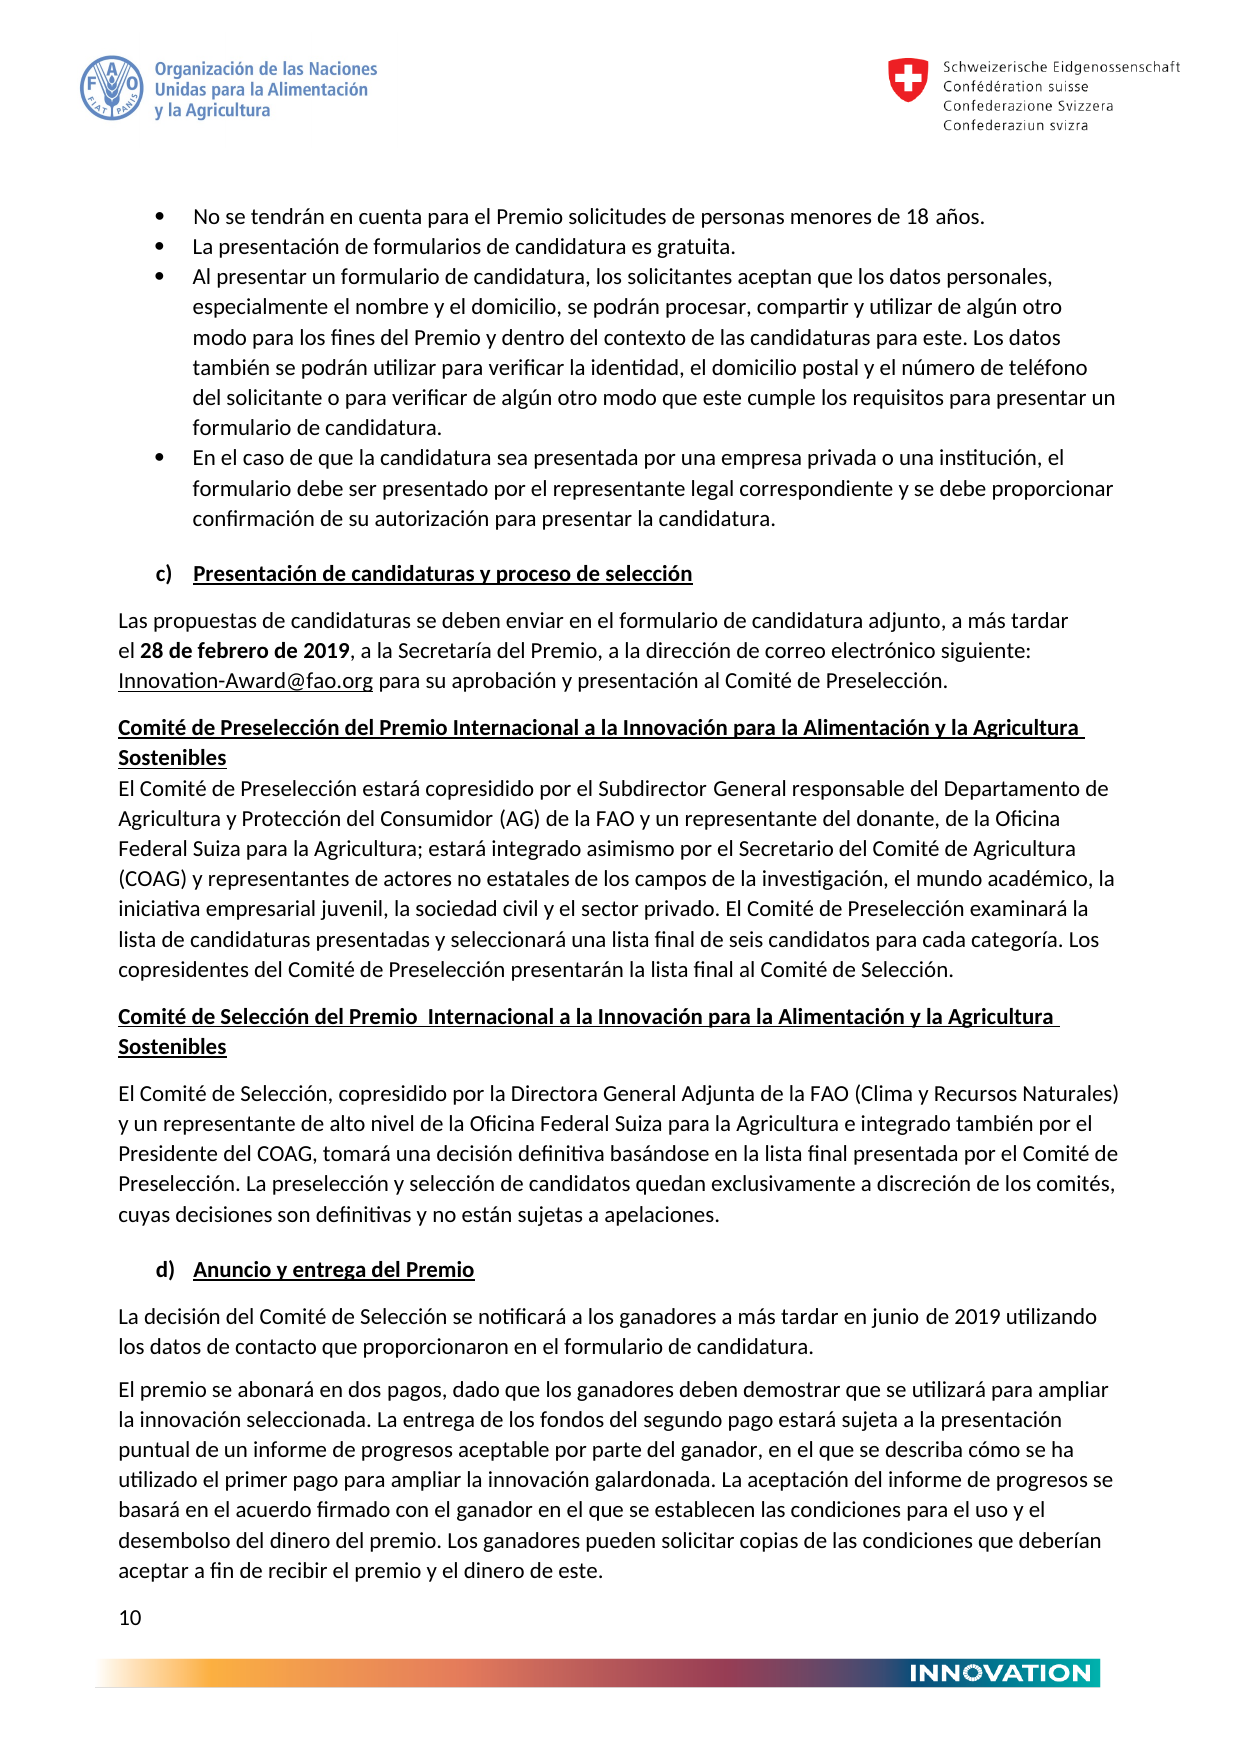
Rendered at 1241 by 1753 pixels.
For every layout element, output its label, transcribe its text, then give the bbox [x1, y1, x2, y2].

list No se tendrán en cuenta para el Premio solicitudes de personas menores de 18 años. [156, 202, 1122, 230]
text Las propuestas de candidaturas se deben enviar en el formulario de candidatura adjunto, a más tardar el 28 de febrero de 2019, a la Secretaría del Premio, a la dirección de correo electrónico siguiente: Innovation-Award@fao.org para su aprobación y presentación al Comité de Preselección. [118, 606, 1122, 694]
text El Comité de Preselección estará copresidido por el Subdirector General responsable del Departamento de Agricultura y Protección del Consumidor (AG) de la FAO y un representante del donante, de la Oficina Federal Suiza para la Agricultura; estará integrado asimismo por el Secretario del Comité de Agricultura (COAG) y representantes de actores no estatales de los campos de la investigación, el mundo académico, la iniciativa empresarial juvenil, la sociedad civil y el sector privado. El Comité de Preselección examinará la lista de candidaturas presentadas y seleccionará una lista final de seis candidatos para cada categoría. Los copresidentes del Comité de Preselección presentarán la lista final al Comité de Selección. [118, 774, 1122, 983]
picture [1, 0, 1241, 190]
text Comité de Selección del Premio Internacional a la Innovación para la Alimentación y la Agricultura Sostenibles [118, 1002, 1122, 1060]
list Al presentar un formulario de candidatura, los solicitantes aceptan que los datos personales, especialmente el nombre y el domicilio, se podrán procesar, compartir y utilizar de algún otro modo para los fines del Premio y dentro del contexto de las candidaturas para este. Los datos también se podrán utilizar para verificar la identidad, el domicilio postal y el número de teléfono del solicitante o para verificar de algún otro modo que este cumple los requisitos para presentar un formulario de candidatura. [155, 262, 1122, 441]
list La presentación de formularios de candidatura es gratuita. [155, 232, 1122, 260]
text El Comité de Selección, copresidido por la Directora General Adjunta de la FAO (Clima y Recursos Naturales) y un representante de alto nivel de la Oficina Federal Suiza para la Agricultura e integrado también por el Presidente del COAG, tomará una decisión definitiva basándose en la lista final presentada por el Comité de Preselección. La preselección y selección de candidatos quedan exclusivamente a discreción de los comités, cuyas decisiones son definitivas y no están sujetas a apelaciones. [118, 1079, 1122, 1228]
text El premio se abonará en dos pagos, dado que los ganadores deben demostrar que se utilizará para ampliar la innovación seleccionada. La entrega de los fondos del segundo pago estará sujeta a la presentación puntual de un informe de progresos aceptable por parte del ganador, en el que se describa cómo se ha utilizado el primer pago para ampliar la innovación galardonada. La aceptación del informe de progresos se basará en el acuerdo firmado con el ganador en el que se establecen las condiciones para el uso y el desembolso del dinero del premio. Los ganadores pueden solicitar copias de las condiciones que deberían aceptar a fin de recibir el premio y el dinero de este. [118, 1375, 1122, 1584]
picture [0, 1583, 1241, 1753]
list Anuncio y entrega del Premio [156, 1255, 1122, 1283]
text Comité de Preselección del Premio Internacional a la Innovación para la Alimentación y la Agricultura Sostenibles [118, 713, 1122, 772]
list Presentación de candidaturas y proceso de selección [156, 559, 1122, 587]
list En el caso de que la candidatura sea presentada por una empresa privada o una institución, el formulario debe ser presentado por el representante legal correspondiente y se debe proporcionar confirmación de su autorización para presentar la candidatura. [155, 443, 1122, 532]
text La decisión del Comité de Selección se notificará a los ganadores a más tardar en junio de 2019 utilizando los datos de contacto que proporcionaron en el formulario de candidatura. [118, 1302, 1122, 1360]
